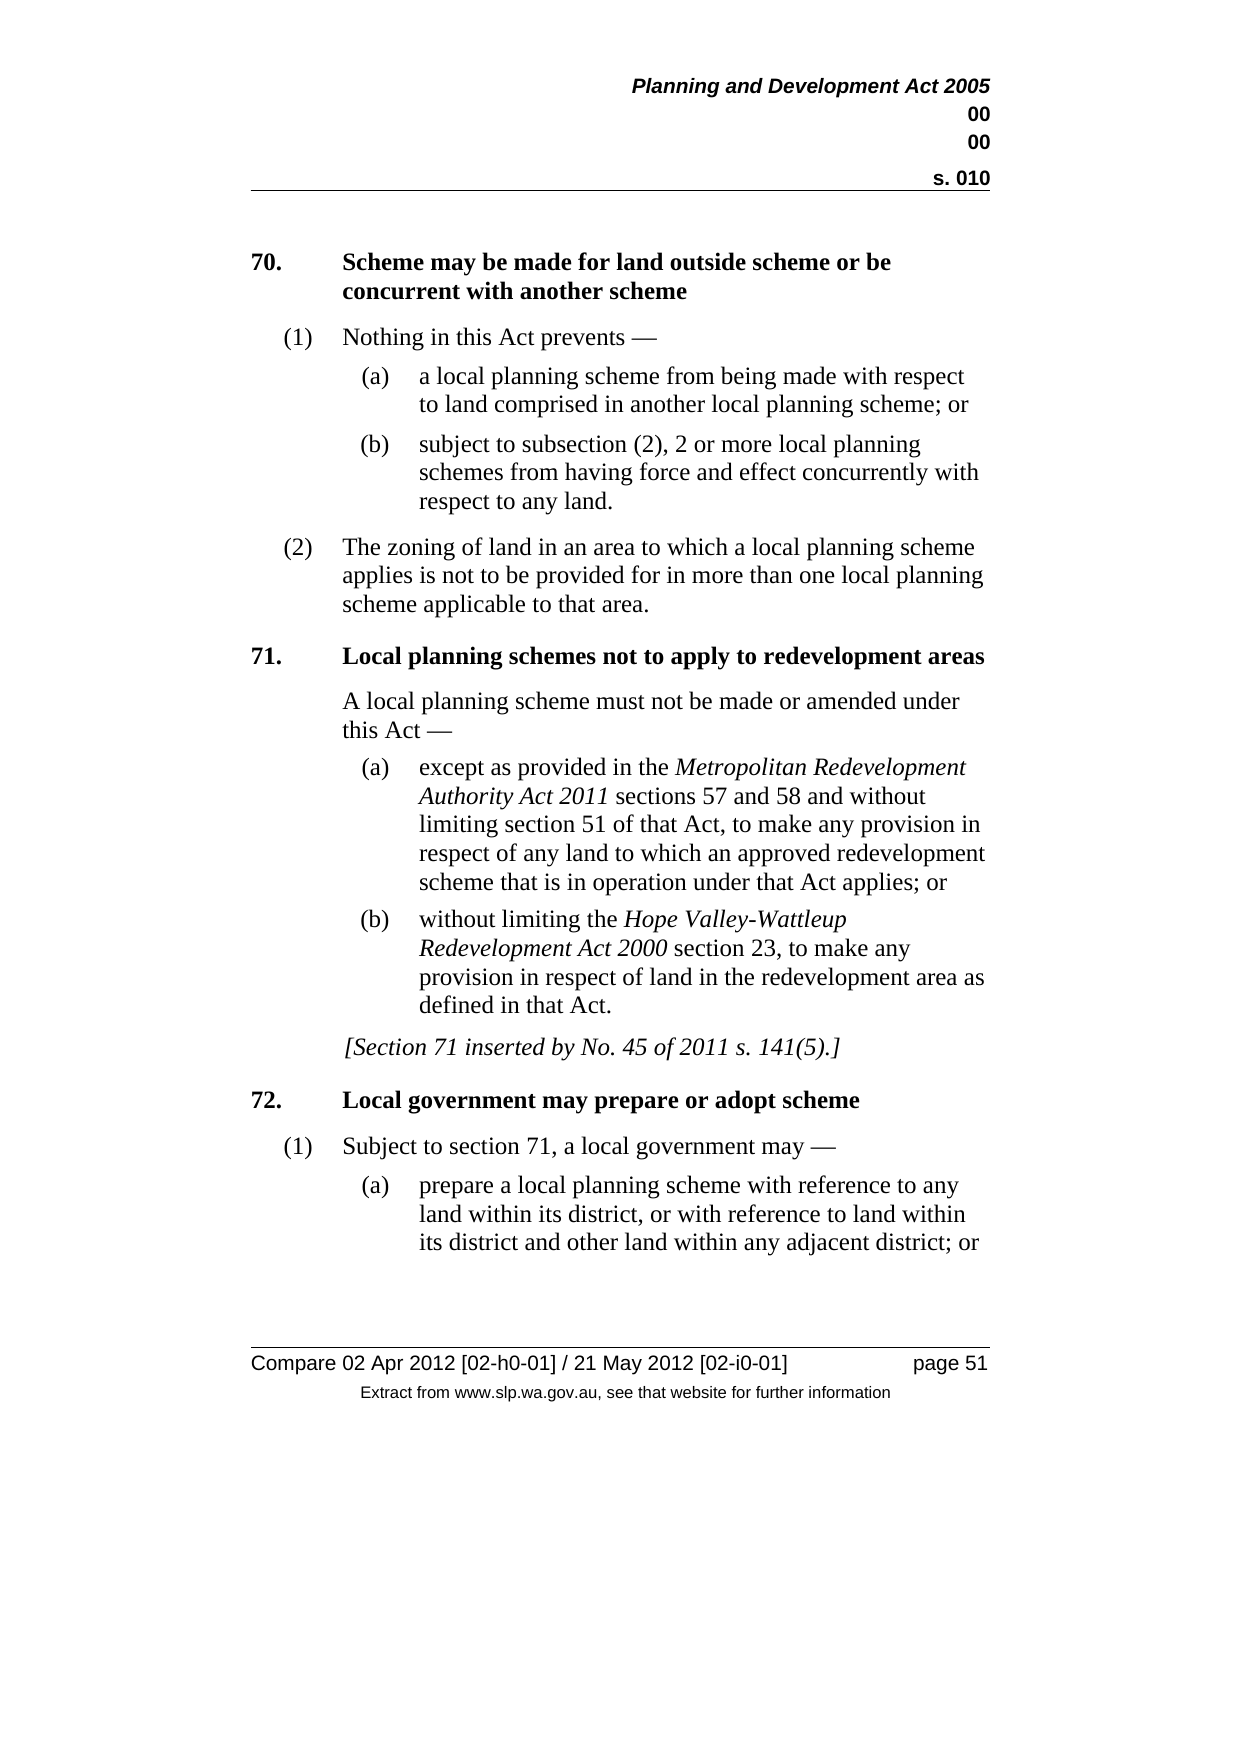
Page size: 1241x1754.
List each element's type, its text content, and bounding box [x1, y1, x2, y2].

subtitle 72. Local government may prepare or adopt scheme [251, 1085, 990, 1114]
subtitle 70. Scheme may be made for land outside scheme or be concurrent with another scheme [251, 247, 990, 305]
text [Section 71 inserted by No. 45 of 2011 s. 141(5).] [251, 1032, 990, 1060]
text (1) Nothing in this Act prevents — [251, 322, 990, 350]
text (a) prepare a local planning scheme with reference to any land within its district, or with reference to land within its district and other land within any adjacent district; or [251, 1170, 990, 1256]
text (a) a local planning scheme from being made with respect to land comprised in another local planning scheme; or [251, 361, 990, 418]
text (1) Subject to section 71, a local government may — [251, 1131, 990, 1159]
text A local planning scheme must not be made or amended under this Act — [251, 686, 990, 744]
text (b) without limiting the Hope Valley-Wattleup Redevelopment Act 2000 section 23, to make any provision in respect of land in the redevelopment area as defined in that Act. [251, 904, 990, 1019]
subtitle 71. Local planning schemes not to apply to redevelopment areas [251, 641, 990, 669]
text (2) The zoning of land in an area to which a local planning scheme applies is not to be provided for in more than one local planning scheme applicable to that area. [251, 532, 990, 618]
text (a) except as provided in the Metropolitan Redevelopment Authority Act 2011 sections 57 and 58 and without limiting section 51 of that Act, to make any provision in respect of any land to which an approved redevelopment scheme that is in operation under that Act applies; or [251, 752, 990, 896]
text (b) subject to subsection (2), 2 or more local planning schemes from having force and effect concurrently with respect to any land. [251, 429, 990, 515]
